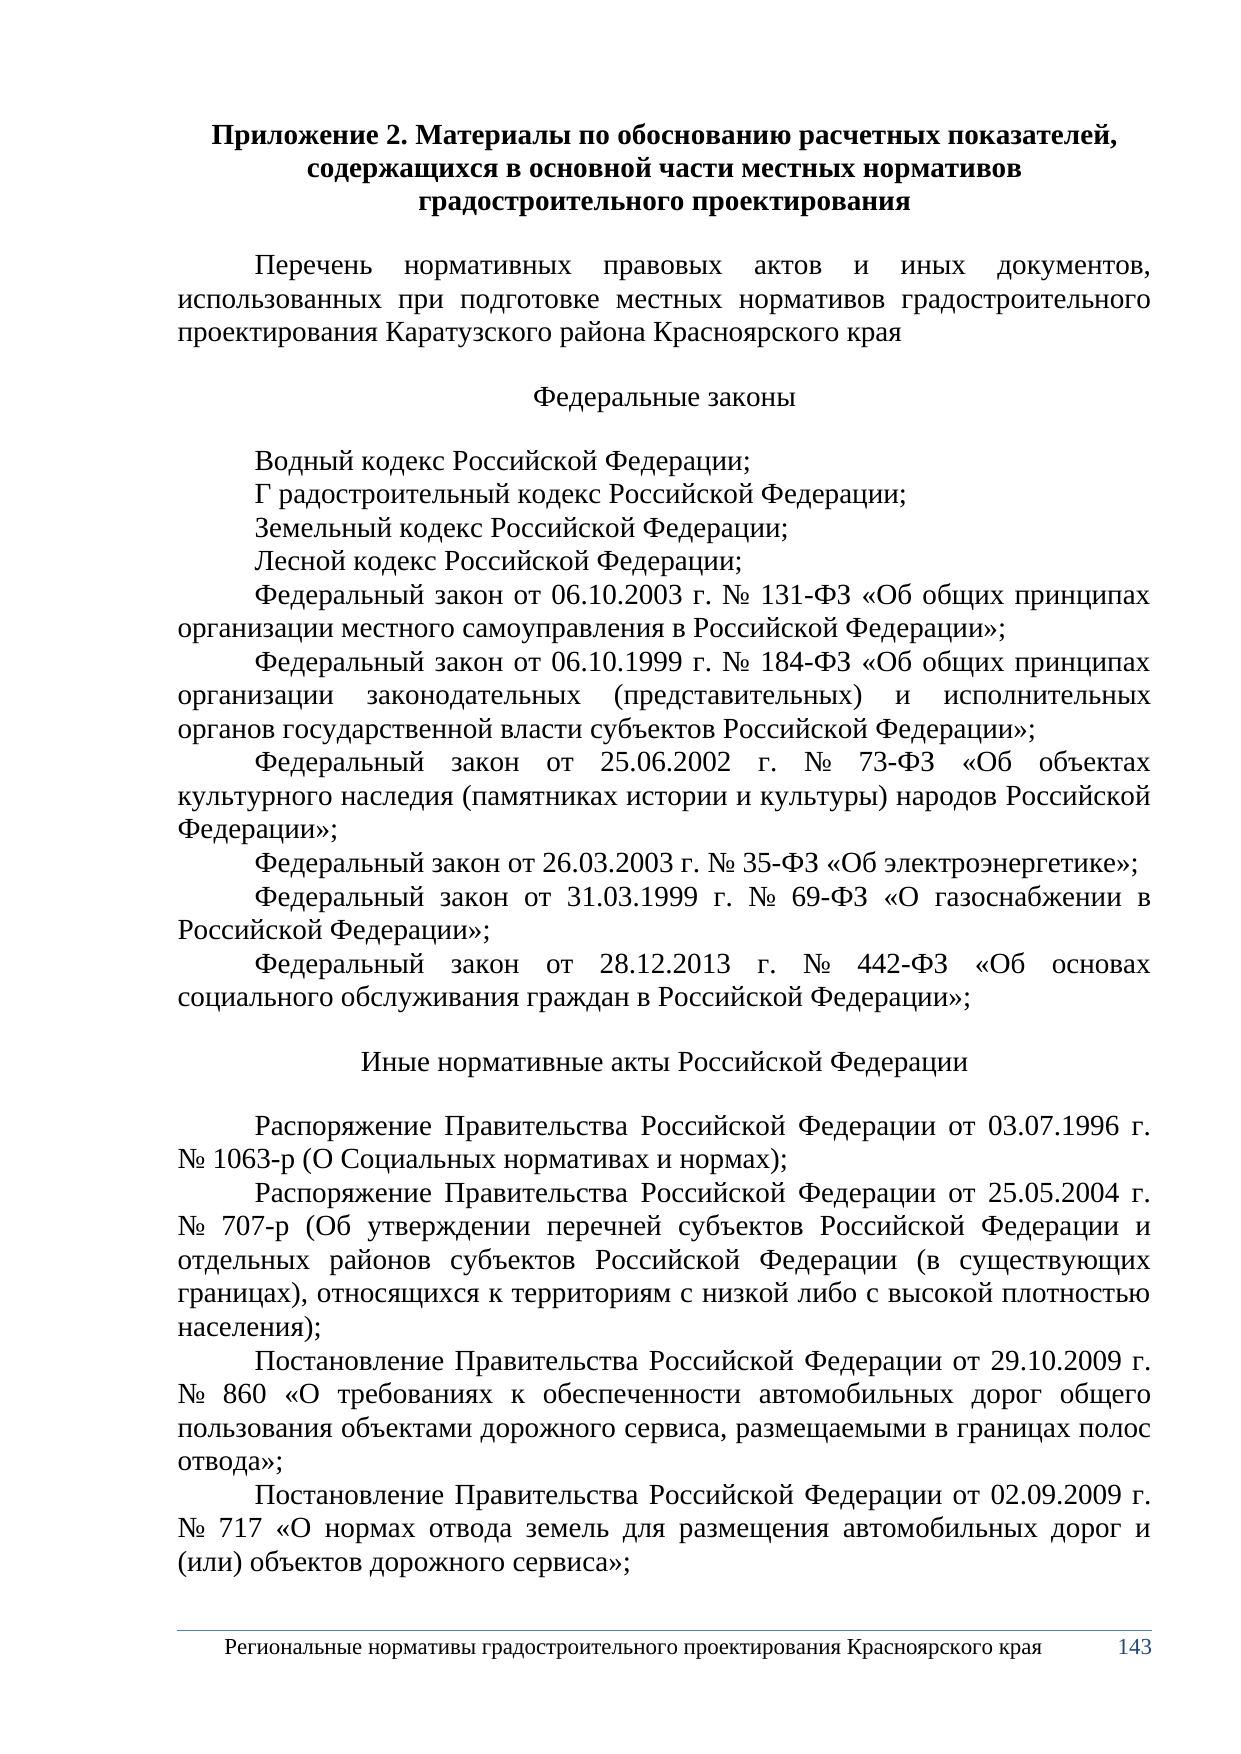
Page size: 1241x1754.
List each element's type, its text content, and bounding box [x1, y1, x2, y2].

text Федеральный закон от 25.06.2002 г. № 73-ФЗ «Об объектах культурного наследия (памятниках истории и культуры) народов Российской Федерации»; [177, 745, 1152, 846]
text Г радостроительный кодекс Российской Федерации; [177, 477, 1152, 510]
text Распоряжение Правительства Российской Федерации от 25.05.2004 г. № 707-р (Об утверждении перечней субъектов Российской Федерации и отдельных районов субъектов Российской Федерации (в существующих границах), относящихся к территориям с низкой либо с высокой плотностью населения); [177, 1175, 1152, 1343]
text Постановление Правительства Российской Федерации от 29.10.2009 г. № 860 «О требованиях к обеспеченности автомобильных дорог общего пользования объектами дорожного сервиса, размещаемыми в границах полос отвода»; [177, 1343, 1152, 1477]
text Лесной кодекс Российской Федерации; [177, 544, 1152, 577]
text Федеральный закон от 31.03.1999 г. № 69-ФЗ «О газоснабжении в Российской Федерации»; [177, 879, 1152, 946]
text Иные нормативные акты Российской Федерации [177, 1048, 1152, 1077]
text Распоряжение Правительства Российской Федерации от 03.07.1996 г. № 1063-р (О Социальных нормативах и нормах); [177, 1108, 1152, 1175]
text Федеральные законы [177, 383, 1152, 412]
text Федеральный закон от 26.03.2003 г. № 35-ФЗ «Об электроэнергетике»; [177, 846, 1152, 879]
text Федеральный закон от 06.10.1999 г. № 184-ФЗ «Об общих принципах организации законодательных (представительных) и исполнительных органов государственной власти субъектов Российской Федерации»; [177, 644, 1152, 745]
text Водный кодекс Российской Федерации; [177, 443, 1152, 477]
text Приложение 2. Материалы по обоснованию расчетных показателей, содержащихся в основной части местных нормативов градостроительного проектирования [177, 118, 1152, 217]
text Федеральный закон от 28.12.2013 г. № 442-ФЗ «Об основах социального обслуживания граждан в Российской Федерации»; [177, 946, 1152, 1013]
text Федеральный закон от 06.10.2003 г. № 131-ФЗ «Об общих принципах организации местного самоуправления в Российской Федерации»; [177, 577, 1152, 644]
text Постановление Правительства Российской Федерации от 02.09.2009 г. № 717 «О нормах отвода земель для размещения автомобильных дорог и (или) объектов дорожного сервиса»; [177, 1477, 1152, 1578]
text Перечень нормативных правовых актов и иных документов, использованных при подготовке местных нормативов градостроительного проектирования Каратузского района Красноярского края [177, 248, 1152, 349]
text Земельный кодекс Российской Федерации; [177, 510, 1152, 544]
